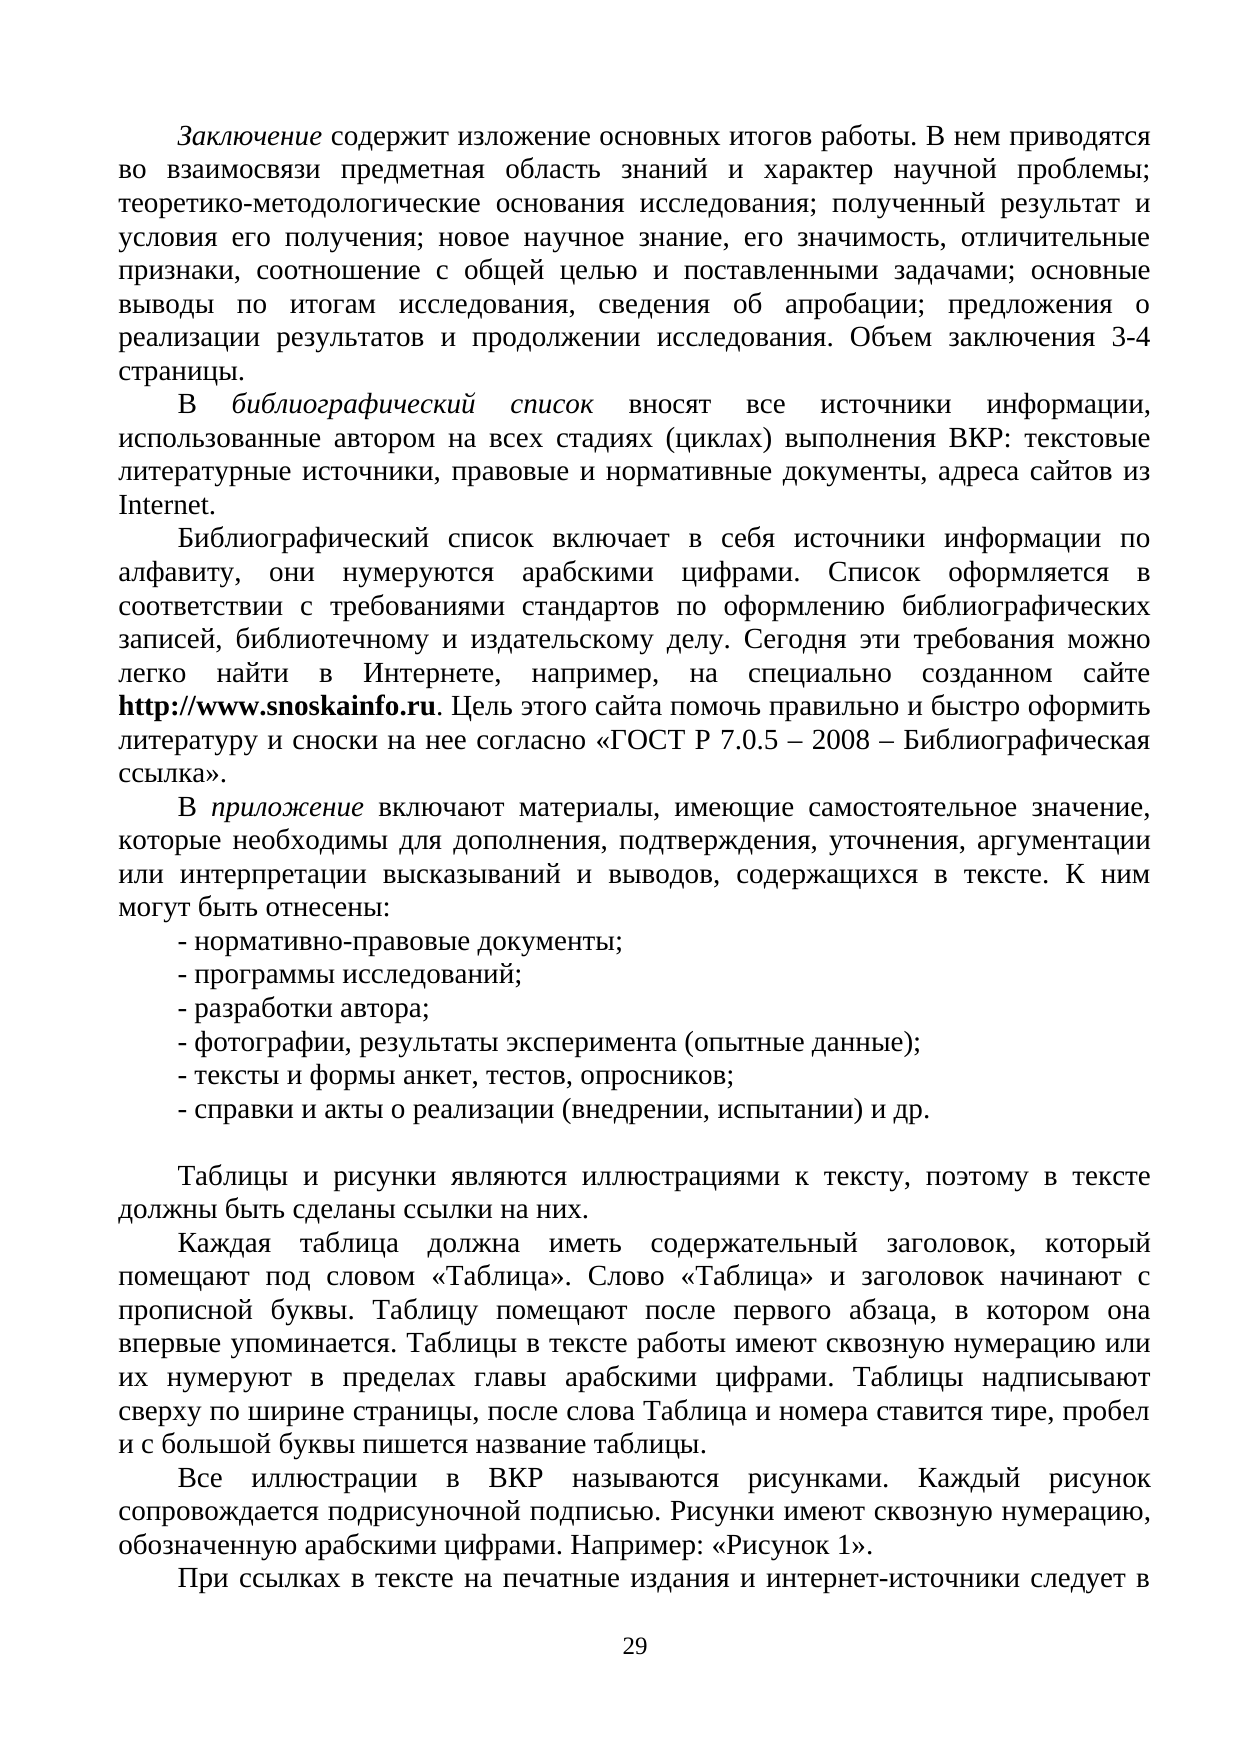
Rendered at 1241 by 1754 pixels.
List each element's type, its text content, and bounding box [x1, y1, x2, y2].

text Все иллюстрации в ВКР называются рисунками. Каждый рисунок сопровождается подрисуночной подписью. Рисунки имеют сквозную нумерацию, обозначенную арабскими цифрами. Например: «Рисунок 1». [118, 1460, 1152, 1560]
text В библиографический список вносят все источники информации, использованные автором на всех стадиях (циклах) выполнения ВКР: текстовые литературные источники, правовые и нормативные документы, адреса сайтов из Internet. [118, 386, 1152, 521]
text Каждая таблица должна иметь содержательный заголовок, который помещают под словом «Таблица». Слово «Таблица» и заголовок начинают с прописной буквы. Таблицу помещают после первого абзаца, в котором она впервые упоминается. Таблицы в тексте работы имеют сквозную нумерацию или их нумеруют в пределах главы арабскими цифрами. Таблицы надписывают сверху по ширине страницы, после слова Таблица и номера ставится тире, пробел и с большой буквы пишется название таблицы. [118, 1225, 1152, 1460]
text - программы исследований; [118, 957, 1152, 990]
text - нормативно-правовые документы; [118, 923, 1152, 957]
text - фотографии, результаты эксперимента (опытные данные); [118, 1024, 1152, 1057]
text Заключение содержит изложение основных итогов работы. В нем приводятся во взаимосвязи предметная область знаний и характер научной проблемы; теоретико-методологические основания исследования; полученный результат и условия его получения; новое научное знание, его значимость, отличительные признаки, соотношение с общей целью и поставленными задачами; основные выводы по итогам исследования, сведения об апробации; предложения о реализации результатов и продолжении исследования. Объем заключения 3-4 страницы. [118, 118, 1152, 386]
text - справки и акты о реализации (внедрении, испытании) и др. [118, 1091, 1152, 1124]
text - разработки автора; [118, 990, 1152, 1024]
text Библиографический список включает в себя источники информации по алфавиту, они нумеруются арабскими цифрами. Список оформляется в соответствии с требованиями стандартов по оформлению библиографических записей, библиотечному и издательскому делу. Сегодня эти требования можно легко найти в Интернете, например, на специально созданном сайте http://www.snoskainfo.ru. Цель этого сайта помочь правильно и быстро оформить литературу и сноски на нее согласно «ГОСТ Р 7.0.5 – 2008 – Библиографическая ссылка». [118, 521, 1152, 789]
text В приложение включают материалы, имеющие самостоятельное значение, которые необходимы для дополнения, подтверждения, уточнения, аргументации или интерпретации высказываний и выводов, содержащихся в тексте. К ним могут быть отнесены: [118, 789, 1152, 923]
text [118, 1560, 1152, 1594]
text Таблицы и рисунки являются иллюстрациями к тексту, поэтому в тексте должны быть сделаны ссылки на них. [118, 1158, 1152, 1225]
text - тексты и формы анкет, тестов, опросников; [118, 1057, 1152, 1091]
